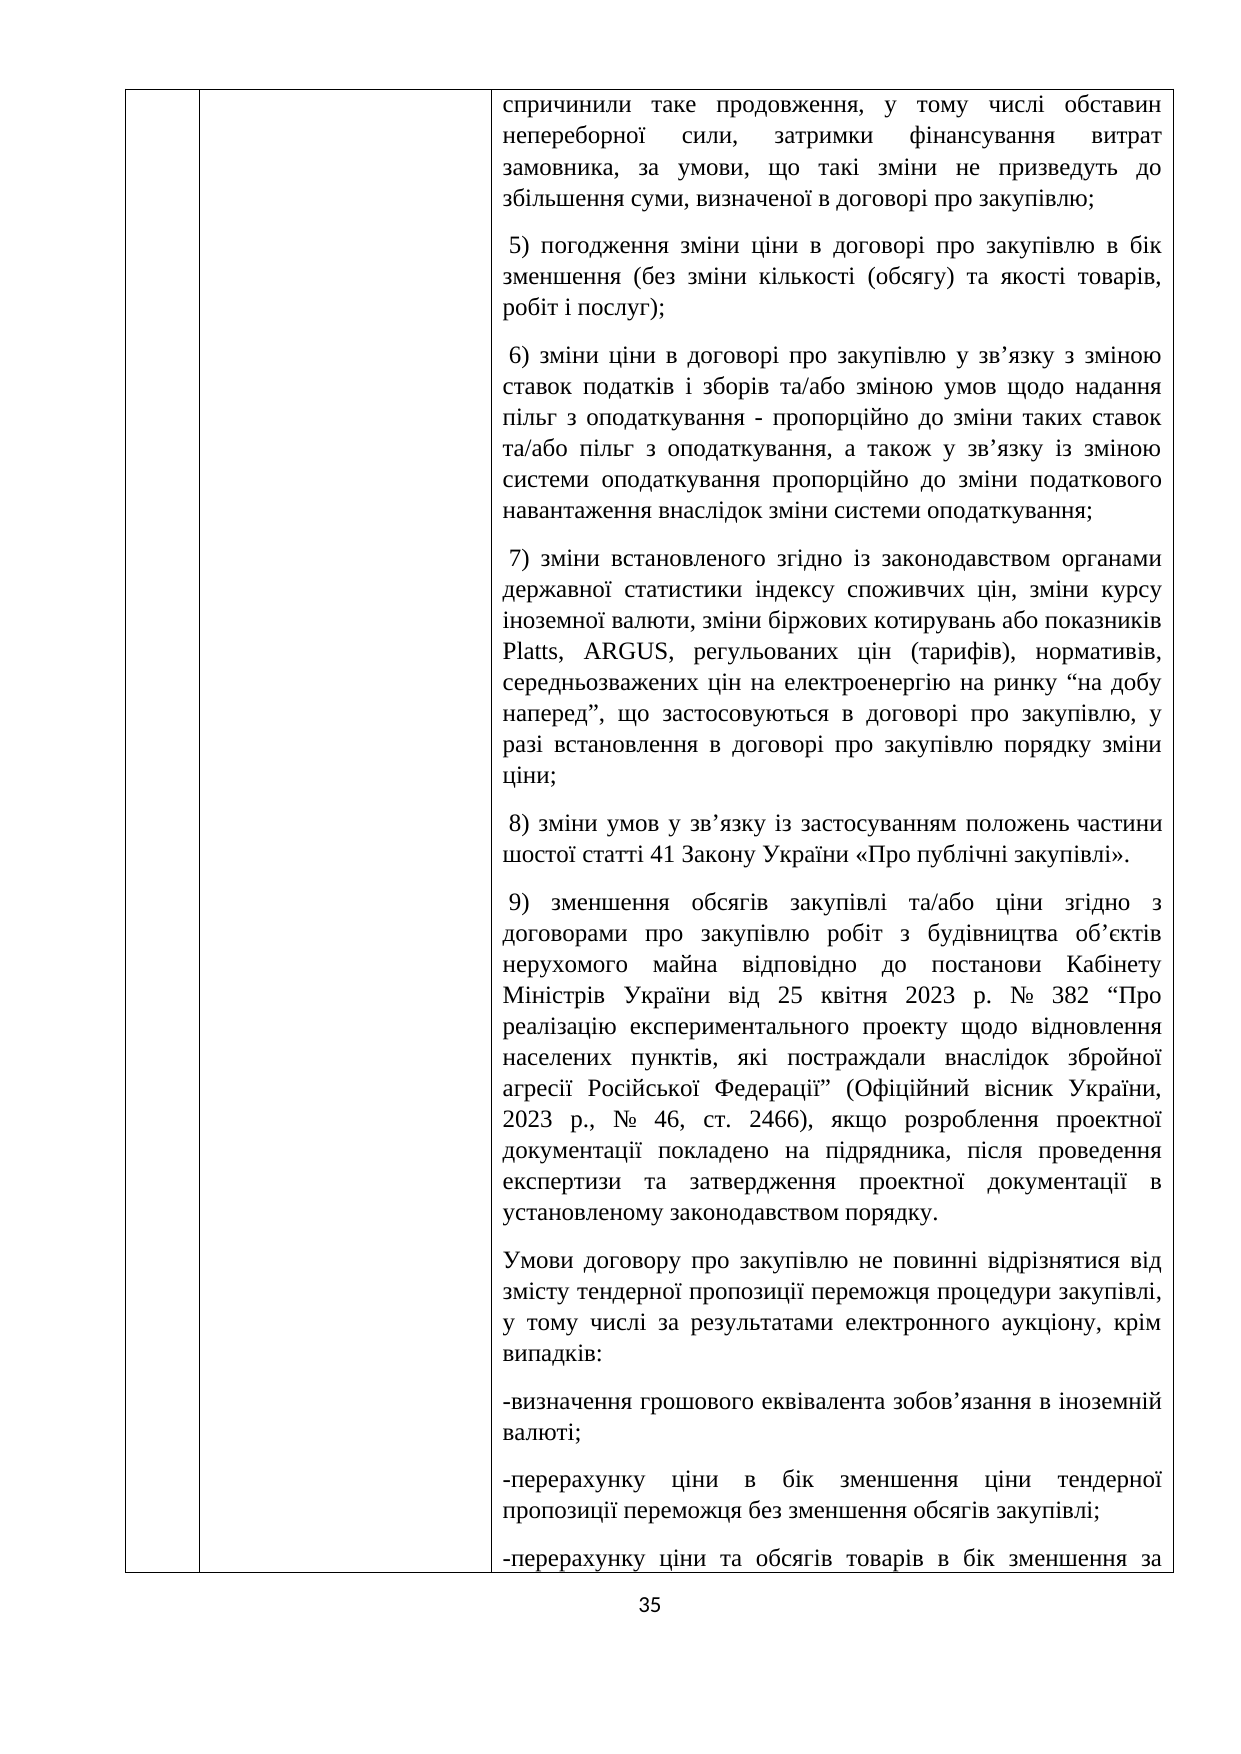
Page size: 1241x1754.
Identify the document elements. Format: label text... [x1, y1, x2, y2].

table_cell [492, 90, 1173, 1572]
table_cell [200, 90, 491, 1572]
table_cell 3 [126, 90, 199, 1572]
